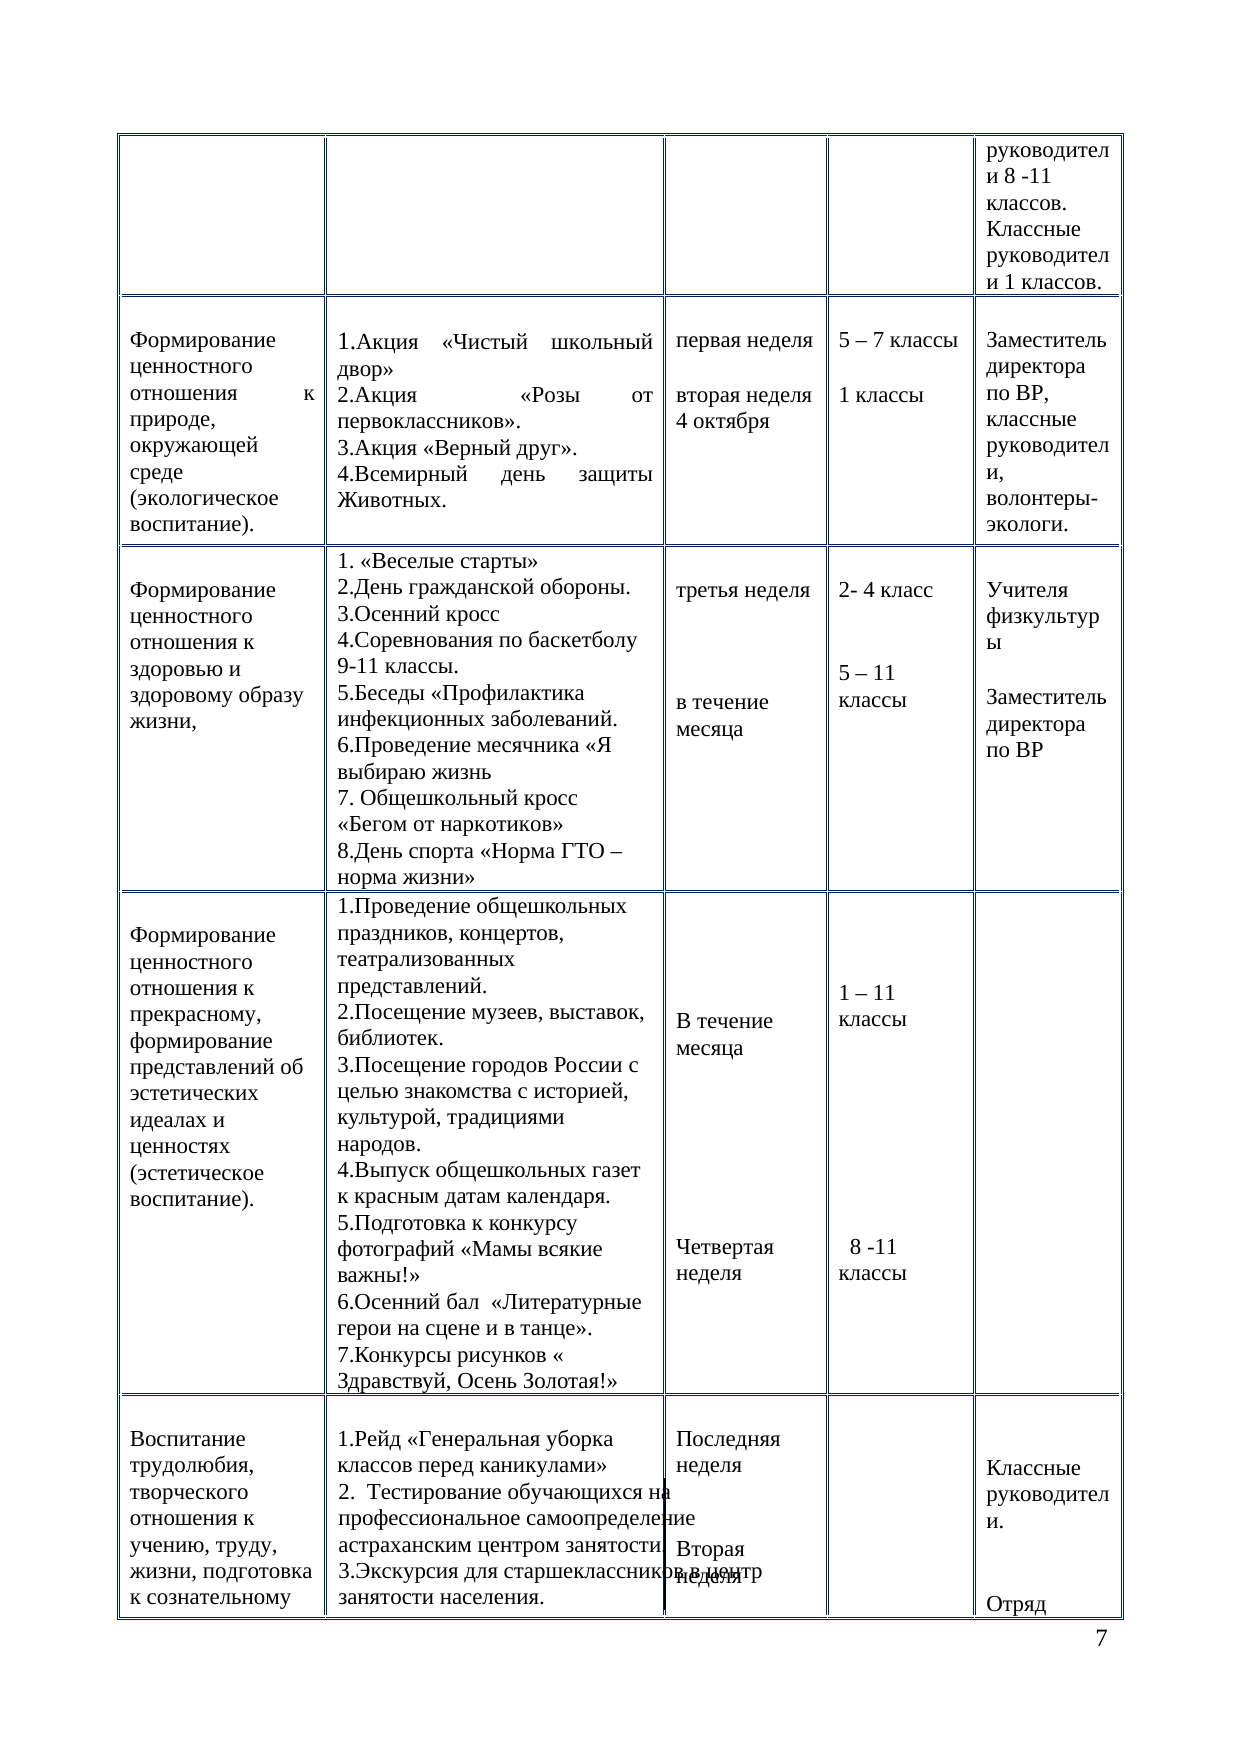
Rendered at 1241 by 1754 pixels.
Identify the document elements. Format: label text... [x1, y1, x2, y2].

table_cell 2- 4 класс 5 – 11 классы [829, 547, 973, 889]
table_cell 1 – 11 классы 8 -11 классы [829, 893, 973, 1393]
table_cell 2 – 11 класс [827, 1393, 975, 1617]
table_cell первая неделя вторая неделя 4 октября [666, 297, 826, 544]
table_cell Формирование ценностного отношения к прекрасному, формирование представлений об эстетических идеалах и ценностях (эстетическое воспитание). [120, 890, 324, 1393]
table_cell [118, 134, 326, 294]
table_cell Формирование ценностного отношения к здоровью и здоровому образу жизни, [120, 544, 324, 889]
table_cell Учителя физкультуры Заместитель директора по ВР [976, 544, 1121, 889]
table_cell 1. «Веселые старты» 2.День гражданской обороны. 3.Осенний кросс 4.Соревнования по баскетболу 9-11 классы. 5.Беседы «Профилактика инфекционных заболеваний. 6.Проведение месячника «Я выбираю жизнь 7. Общешкольный кросс «Бегом от наркотиков» 8.День спорта «Норма ГТО – норма жизни» [327, 547, 663, 889]
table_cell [975, 136, 1121, 294]
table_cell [326, 1396, 664, 1617]
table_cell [975, 1393, 1122, 1617]
table_cell [976, 890, 1121, 1393]
table_cell 5 – 7 классы 1 классы [829, 297, 973, 544]
table_cell третья неделя в течение месяца [666, 547, 826, 889]
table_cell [665, 1396, 827, 1617]
table_cell Заместитель директора по ВР, классные руководители, волонтеры-экологи. [975, 294, 1122, 544]
table_cell В течение месяца Четвертая неделя [666, 893, 826, 1393]
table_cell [118, 1393, 326, 1617]
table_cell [326, 136, 664, 294]
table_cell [827, 134, 975, 294]
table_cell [665, 136, 827, 294]
table_cell Формирование ценностного отношения к природе, окружающей среде (экологическое воспитание). [118, 294, 326, 544]
table_cell 1.Проведение общешкольных праздников, концертов, театрализованных представлений. 2.Посещение музеев, выставок, библиотек. 3.Посещение городов России с целью знакомства с историей, культурой, традициями народов. 4.Выпуск общешкольных газет к красным датам календаря. 5.Подготовка к конкурсу фотографий «Мамы всякие важны!» 6.Осенний бал «Литературные герои на сцене и в танце». 7.Конкурсы рисунков « Здравствуй, Осень Золотая!» [327, 893, 663, 1393]
table_cell 1.Акция «Чистый школьный двор» 2.Акция «Розы от первоклассников». 3.Акция «Верный друг». 4.Всемирный день защиты Животных. [327, 297, 663, 544]
